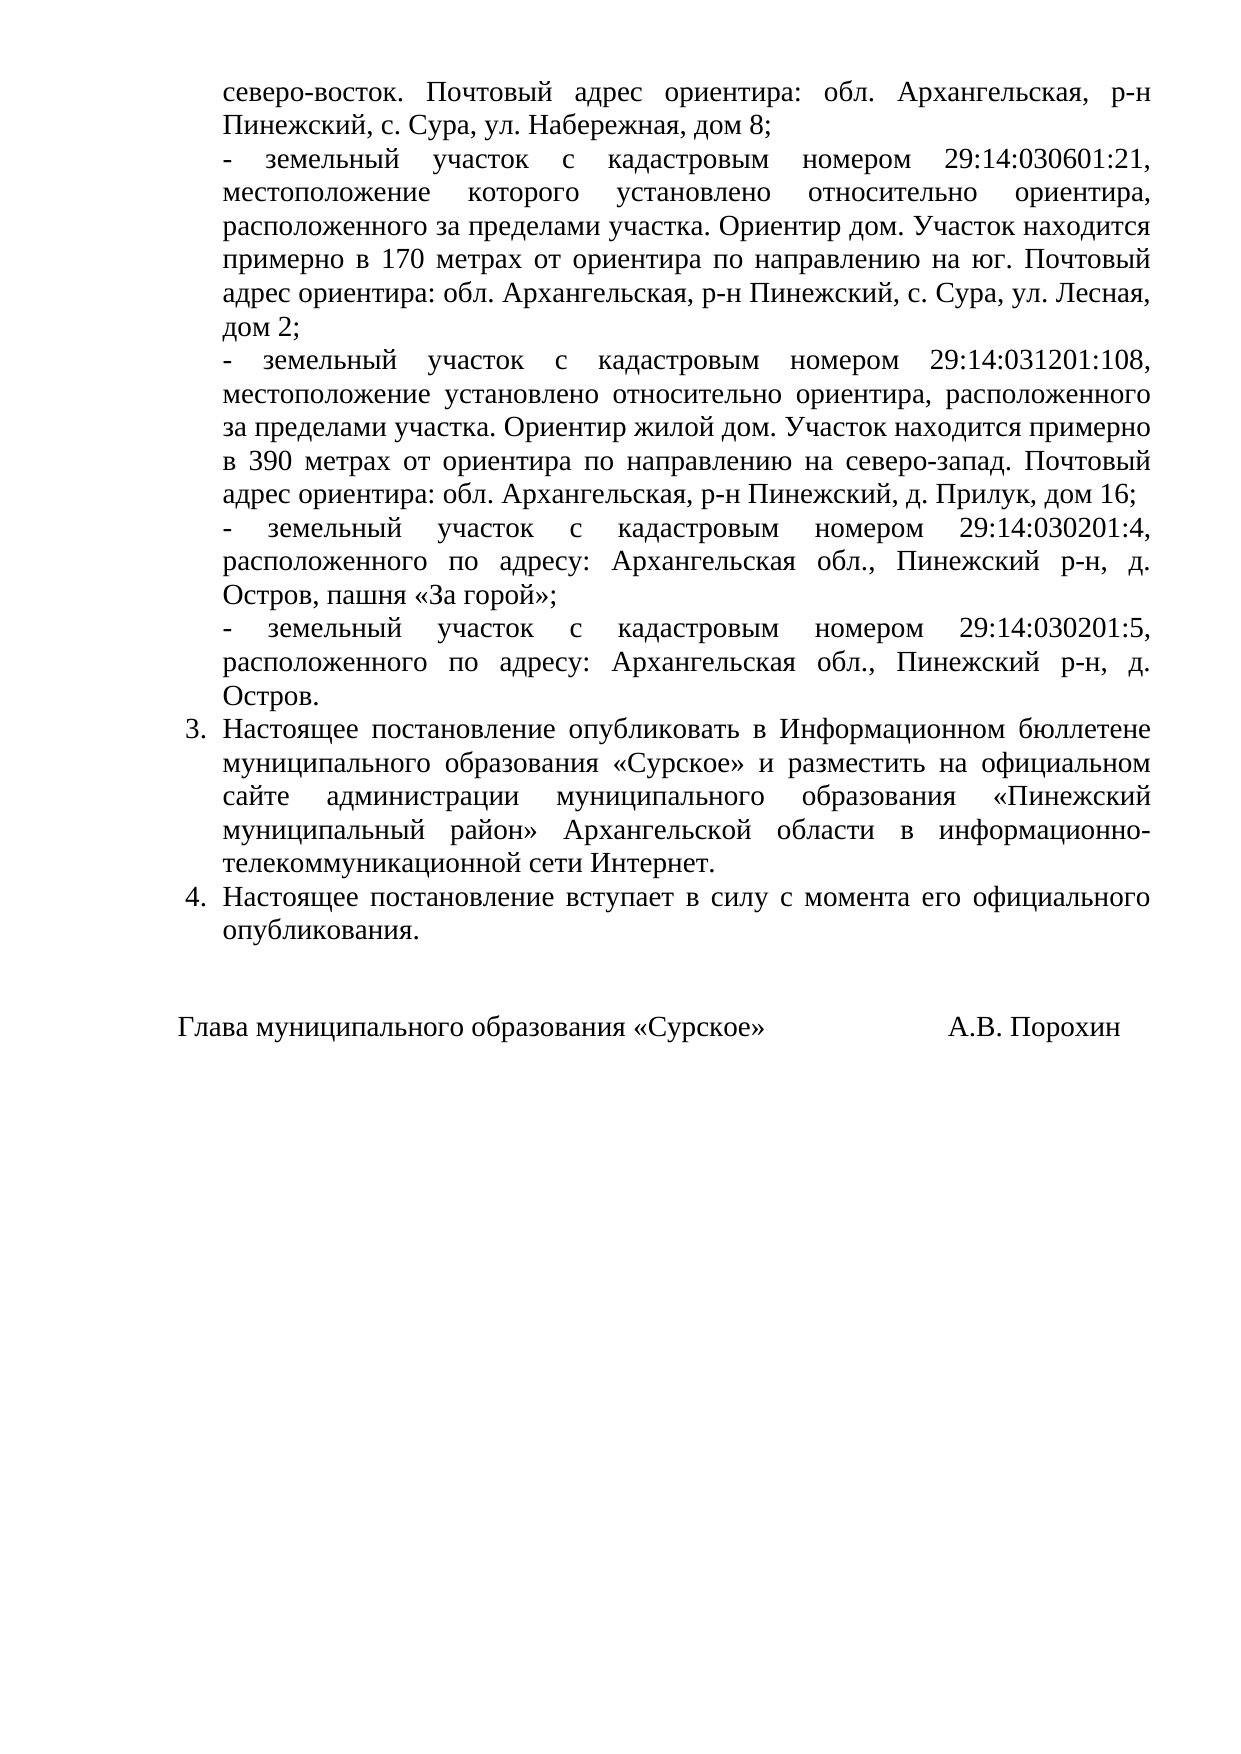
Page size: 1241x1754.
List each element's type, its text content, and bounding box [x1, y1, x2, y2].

text - земельный участок с кадастровым номером 29:14:030601:21, местоположение которого установлено относительно ориентира, расположенного за пределами участка. Ориентир дом. Участок находится примерно в 170 метрах от ориентира по направлению на юг. Почтовый адрес ориентира: обл. Архангельская, р-н Пинежский, с. Сура, ул. Лесная, дом 2; [222, 141, 1152, 342]
text - земельный участок с кадастровым номером 29:14:031201:108, местоположение установлено относительно ориентира, расположенного за пределами участка. Ориентир жилой дом. Участок находится примерно в 390 метрах от ориентира по направлению на северо-запад. Почтовый адрес ориентира: обл. Архангельская, р-н Пинежский, д. Прилук, дом 16; [222, 342, 1152, 510]
text - земельный участок с кадастровым номером 29:14:030201:4, расположенного по адресу: Архангельская обл., Пинежский р-н, д. Остров, пашня «За горой»; [222, 510, 1152, 611]
list Настоящее постановление опубликовать в Информационном бюллетене муниципального образования «Сурское» и разместить на официальном сайте администрации муниципального образования «Пинежский муниципальный район» Архангельской области в информационно-телекоммуникационной сети Интернет. [185, 711, 1152, 879]
list Настоящее постановление вступает в силу с момента его официального опубликования. [185, 879, 1152, 946]
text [222, 74, 1152, 141]
text - земельный участок с кадастровым номером 29:14:030201:5, расположенного по адресу: Архангельская обл., Пинежский р-н, д. Остров. [222, 611, 1152, 711]
text Глава муниципального образования «Сурское» А.В. Порохин [177, 1009, 1152, 1043]
